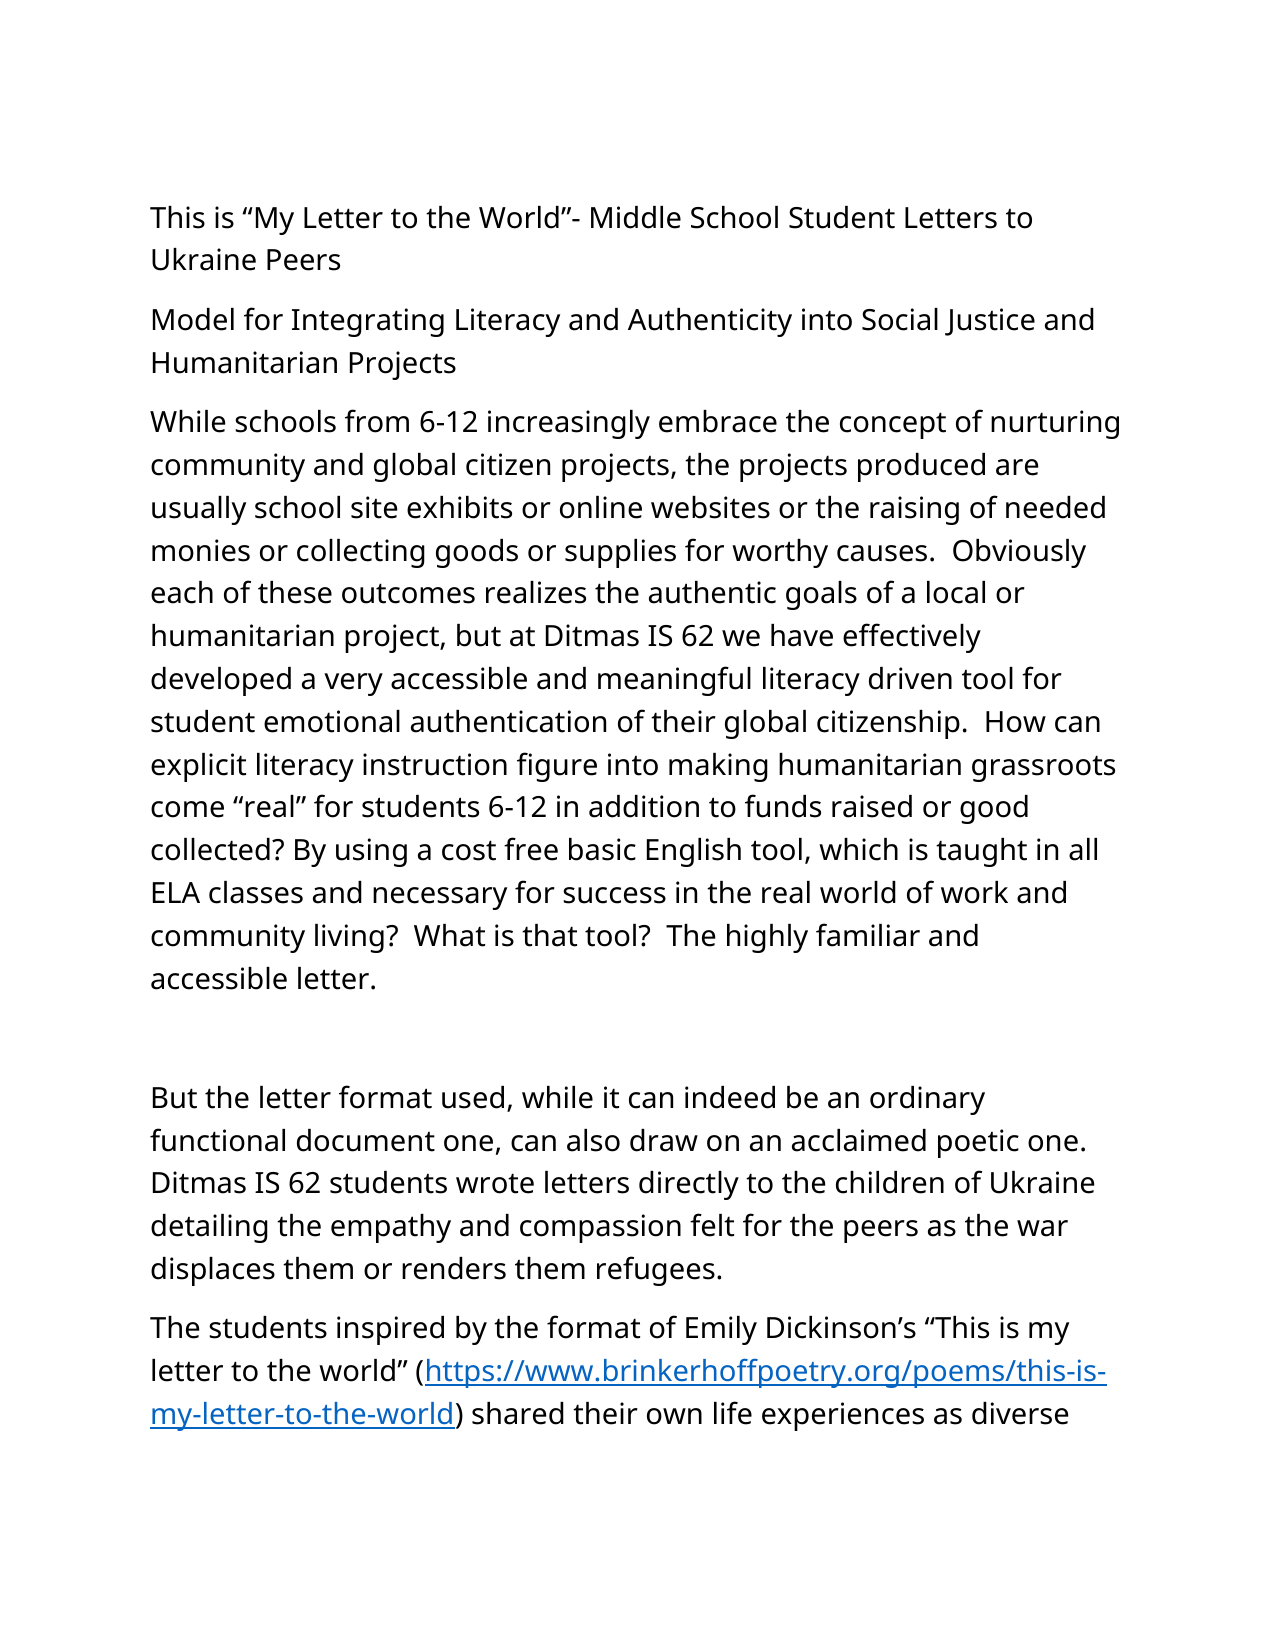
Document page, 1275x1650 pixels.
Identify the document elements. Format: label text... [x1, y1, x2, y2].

text But the letter format used, while it can indeed be an ordinary functional document one, can also draw on an acclaimed poetic one. Ditmas IS 62 students wrote letters directly to the children of Ukraine detailing the empathy and compassion felt for the peers as the war displaces them or renders them refugees. [150, 1077, 1125, 1288]
text This is “My Letter to the World”- Middle School Student Letters to Ukraine Peers [150, 197, 1125, 279]
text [150, 1308, 1125, 1433]
text Model for Integrating Literacy and Authenticity into Social Justice and Humanitarian Projects [150, 299, 1125, 382]
text While schools from 6-12 increasingly embrace the concept of nurturing community and global citizen projects, the projects produced are usually school site exhibits or online websites or the raising of needed monies or collecting goods or supplies for worthy causes. Obviously each of these outcomes realizes the authentic goals of a local or humanitarian project, but at Ditmas IS 62 we have effectively developed a very accessible and meaningful literacy driven tool for student emotional authentication of their global citizenship. How can explicit literacy instruction figure into making humanitarian grassroots come “real” for students 6-12 in addition to funds raised or good collected? By using a cost free basic English tool, which is taught in all ELA classes and necessary for success in the real world of work and community living? What is that tool? The highly familiar and accessible letter. [150, 401, 1125, 998]
